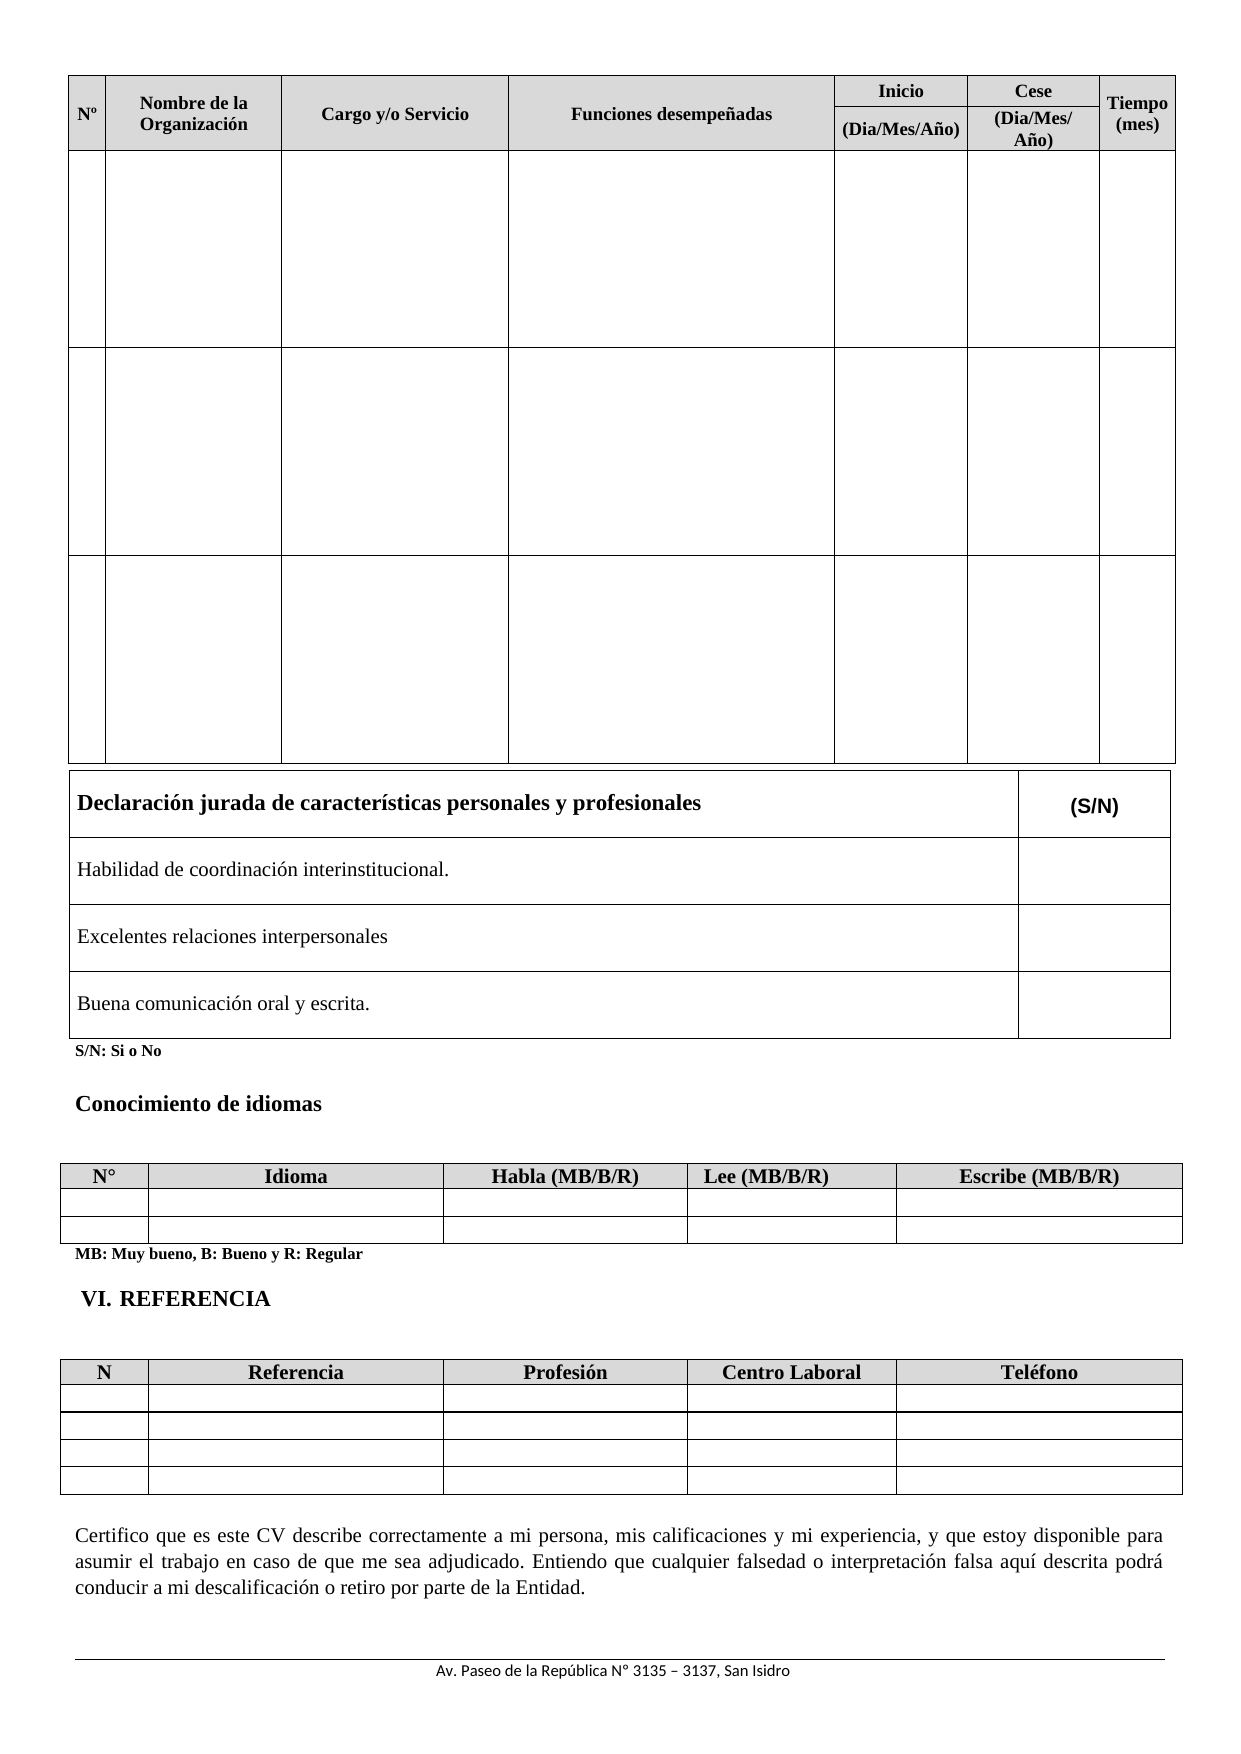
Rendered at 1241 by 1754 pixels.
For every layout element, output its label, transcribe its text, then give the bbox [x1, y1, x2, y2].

table_cell [282, 556, 508, 763]
table_header N° [61, 1164, 148, 1188]
table_cell [69, 348, 105, 555]
table_cell [968, 348, 1099, 555]
table_cell [282, 348, 508, 555]
table_cell [149, 1189, 443, 1216]
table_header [106, 76, 281, 150]
table_cell [61, 1467, 148, 1493]
table_cell [1100, 556, 1175, 763]
table_cell [1019, 972, 1170, 1038]
table_cell [968, 556, 1099, 763]
table_cell [897, 1385, 1182, 1411]
table_header Centro Laboral [688, 1360, 896, 1384]
table_cell [1100, 348, 1175, 555]
table_cell [1100, 151, 1175, 347]
table_cell [897, 1217, 1182, 1243]
table_cell [106, 556, 281, 763]
table_cell Habilidad de coordinación interinstitucional. [70, 838, 1018, 904]
table_cell [897, 1189, 1182, 1216]
table_header Lee (MB/B/R) [688, 1164, 896, 1188]
table_cell [509, 348, 834, 555]
table_header N [61, 1360, 148, 1384]
table_cell [69, 151, 105, 347]
table_cell [106, 348, 281, 555]
table_header Tiempo (mes) [1100, 76, 1175, 150]
table_header Teléfono [897, 1360, 1182, 1384]
table_cell [1019, 838, 1170, 904]
table_cell [61, 1385, 148, 1411]
list Certifico que es este CV describe correctamente a mi persona, mis calificaciones y mi experiencia, y que estoy disponible para asumir el trabajo en caso de que me sea adjudicado. Entiendo que cualquier falsedad o interpretación falsa aquí descrita podrá conducir a mi descalificación o retiro por parte de la Entidad. [75, 1523, 1165, 1599]
table_cell [444, 1440, 687, 1466]
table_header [509, 76, 834, 150]
table_header Declaración jurada de características personales y profesionales [70, 771, 1018, 837]
table_cell [897, 1467, 1182, 1493]
table_cell [688, 1467, 896, 1493]
table_cell [149, 1385, 443, 1411]
list S/N: Si o No [75, 1039, 1165, 1060]
table_header Cargo y/o Servicio [282, 76, 508, 150]
table_cell Excelentes relaciones interpersonales [70, 905, 1018, 971]
list REFERENCIA [81, 1285, 1165, 1312]
table_cell [897, 1413, 1182, 1439]
table_cell [968, 151, 1099, 347]
table_header (S/N) [1019, 771, 1170, 837]
table_cell [61, 1413, 148, 1439]
table_cell [444, 1217, 687, 1243]
table_cell [688, 1385, 896, 1411]
list MB: Muy bueno, B: Bueno y R: Regular [75, 1244, 1165, 1263]
table_cell [688, 1217, 896, 1243]
table_header Nº [69, 76, 105, 150]
table_cell [149, 1467, 443, 1493]
table_header Profesión [444, 1360, 687, 1384]
table_cell [61, 1217, 148, 1243]
table_cell [835, 151, 967, 347]
table_cell [835, 556, 967, 763]
table_cell [509, 151, 834, 347]
table_cell [897, 1440, 1182, 1466]
table_header Idioma [149, 1164, 443, 1188]
table_cell [688, 1413, 896, 1439]
table_cell [444, 1467, 687, 1493]
table_cell [149, 1440, 443, 1466]
table_cell [688, 1440, 896, 1466]
table_cell [835, 348, 967, 555]
table_header Cese [968, 76, 1099, 106]
table_cell [61, 1189, 148, 1216]
table_cell (Dia/Mes/Año) [835, 107, 967, 150]
table_cell [444, 1413, 687, 1439]
table_header Inicio [835, 76, 967, 106]
table_header Referencia [149, 1360, 443, 1384]
table_cell [149, 1217, 443, 1243]
table_header Escribe (MB/B/R) [897, 1164, 1182, 1188]
table_cell [282, 151, 508, 347]
table_cell [61, 1440, 148, 1466]
table_cell [444, 1385, 687, 1411]
table_cell Buena comunicación oral y escrita. [70, 972, 1018, 1038]
table_cell [688, 1189, 896, 1216]
table_cell [509, 556, 834, 763]
table_cell [149, 1413, 443, 1439]
table_cell [444, 1189, 687, 1216]
list Conocimiento de idiomas [75, 1089, 1165, 1116]
table_cell [69, 556, 105, 763]
table_cell (Dia/Mes/Año) [968, 107, 1099, 150]
table_cell [1019, 905, 1170, 971]
table_header Habla (MB/B/R) [444, 1164, 687, 1188]
table_cell [106, 151, 281, 347]
